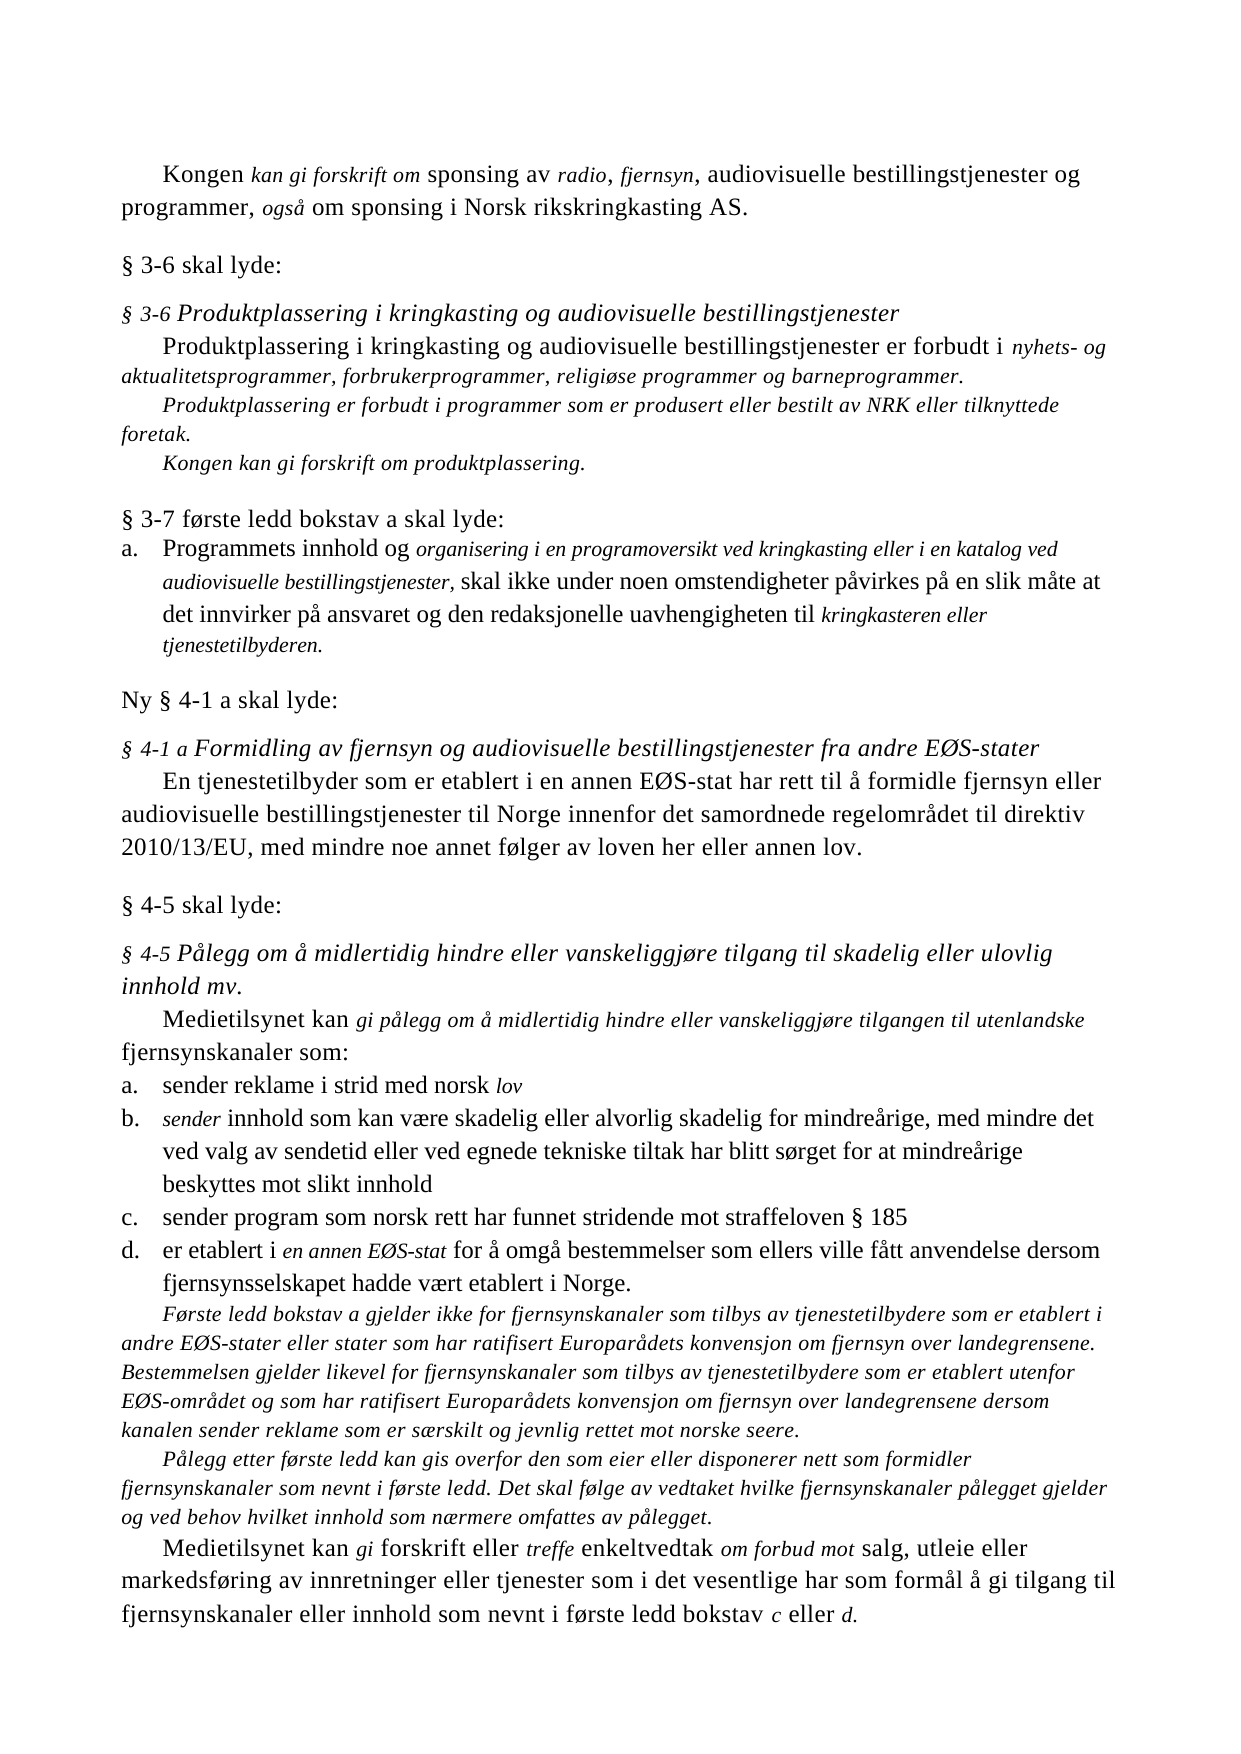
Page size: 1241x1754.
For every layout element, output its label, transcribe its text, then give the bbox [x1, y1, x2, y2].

text Produktplassering i kringkasting og audiovisuelle bestillingstjenester er forbudt i nyhets- og aktualitetsprogrammer, forbrukerprogrammer, religiøse programmer og barneprogrammer. [121, 331, 1119, 389]
list b. sender innhold som kan være skadelig eller alvorlig skadelig for mindreårige, med mindre det ved valg av sendetid eller ved egnede tekniske tiltak har blitt sørget for at mindreårige beskyttes mot slikt innhold [121, 1103, 1119, 1198]
text Medietilsynet kan gi pålegg om å midlertidig hindre eller vanskeliggjøre tilgangen til utenlandske fjernsynskanaler som: [121, 1004, 1119, 1066]
text § 4-5 Pålegg om å midlertidig hindre eller vanskeliggjøre tilgang til skadelig eller ulovlig innhold mv. [121, 938, 1119, 999]
text § 4-1 a Formidling av fjernsyn og audiovisuelle bestillingstjenester fra andre EØS-stater [121, 733, 1119, 762]
list a. Programmets innhold og organisering i en programoversikt ved kringkasting eller i en katalog ved audiovisuelle bestillingstjenester, skal ikke under noen omstendigheter påvirkes på en slik måte at det innvirker på ansvaret og den redaksjonelle uavhengigheten til kringkasteren eller tjenestetilbyderen. [121, 533, 1119, 657]
text § 3-7 første ledd bokstav a skal lyde: [121, 504, 1119, 533]
text Medietilsynet kan gi forskrift eller treffe enkeltvedtak om forbud mot salg, utleie eller markedsføring av innretninger eller tjenester som i det vesentlige har som formål å gi tilgang til fjernsynskanaler eller innhold som nevnt i første ledd bokstav c eller d. [121, 1533, 1119, 1627]
text Kongen kan gi forskrift om produktplassering. [121, 450, 1119, 476]
text § 3-6 Produktplassering i kringkasting og audiovisuelle bestillingstjenester [121, 298, 1119, 327]
text Produktplassering er forbudt i programmer som er produsert eller bestilt av NRK eller tilknyttede foretak. [121, 392, 1119, 447]
list a. sender reklame i strid med norsk lov [121, 1070, 1119, 1098]
text § 3-6 skal lyde: [121, 251, 1119, 279]
text § 4-5 skal lyde: [121, 890, 1119, 919]
text En tjenestetilbyder som er etablert i en annen EØS-stat har rett til å formidle fjernsyn eller audiovisuelle bestillingstjenester til Norge innenfor det samordnede regelområdet til direktiv 2010/13/EU, med mindre noe annet følger av loven her eller annen lov. [121, 766, 1119, 861]
text Første ledd bokstav a gjelder ikke for fjernsynskanaler som tilbys av tjenestetilbydere som er etablert i andre EØS-stater eller stater som har ratifisert Europarådets konvensjon om fjernsyn over landegrensene. Bestemmelsen gjelder likevel for fjernsynskanaler som tilbys av tjenestetilbydere som er etablert utenfor EØS-området og som har ratifisert Europarådets konvensjon om fjernsyn over landegrensene dersom kanalen sender reklame som er særskilt og jevnlig rettet mot norske seere. [121, 1301, 1119, 1442]
text Ny § 4-1 a skal lyde: [121, 686, 1119, 714]
text Kongen kan gi forskrift om sponsing av radio, fjernsyn, audiovisuelle bestillingstjenester og programmer, også om sponsing i Norsk rikskringkasting AS. [121, 159, 1119, 221]
list d. er etablert i en annen EØS-stat for å omgå bestemmelser som ellers ville fått anvendelse dersom fjernsynsselskapet hadde vært etablert i Norge. [121, 1235, 1119, 1297]
list c. sender program som norsk rett har funnet stridende mot straffeloven § 185 [121, 1202, 1119, 1231]
text Pålegg etter første ledd kan gis overfor den som eier eller disponerer nett som formidler fjernsynskanaler som nevnt i første ledd. Det skal følge av vedtaket hvilke fjernsynskanaler pålegget gjelder og ved behov hvilket innhold som nærmere omfattes av pålegget. [121, 1446, 1119, 1529]
